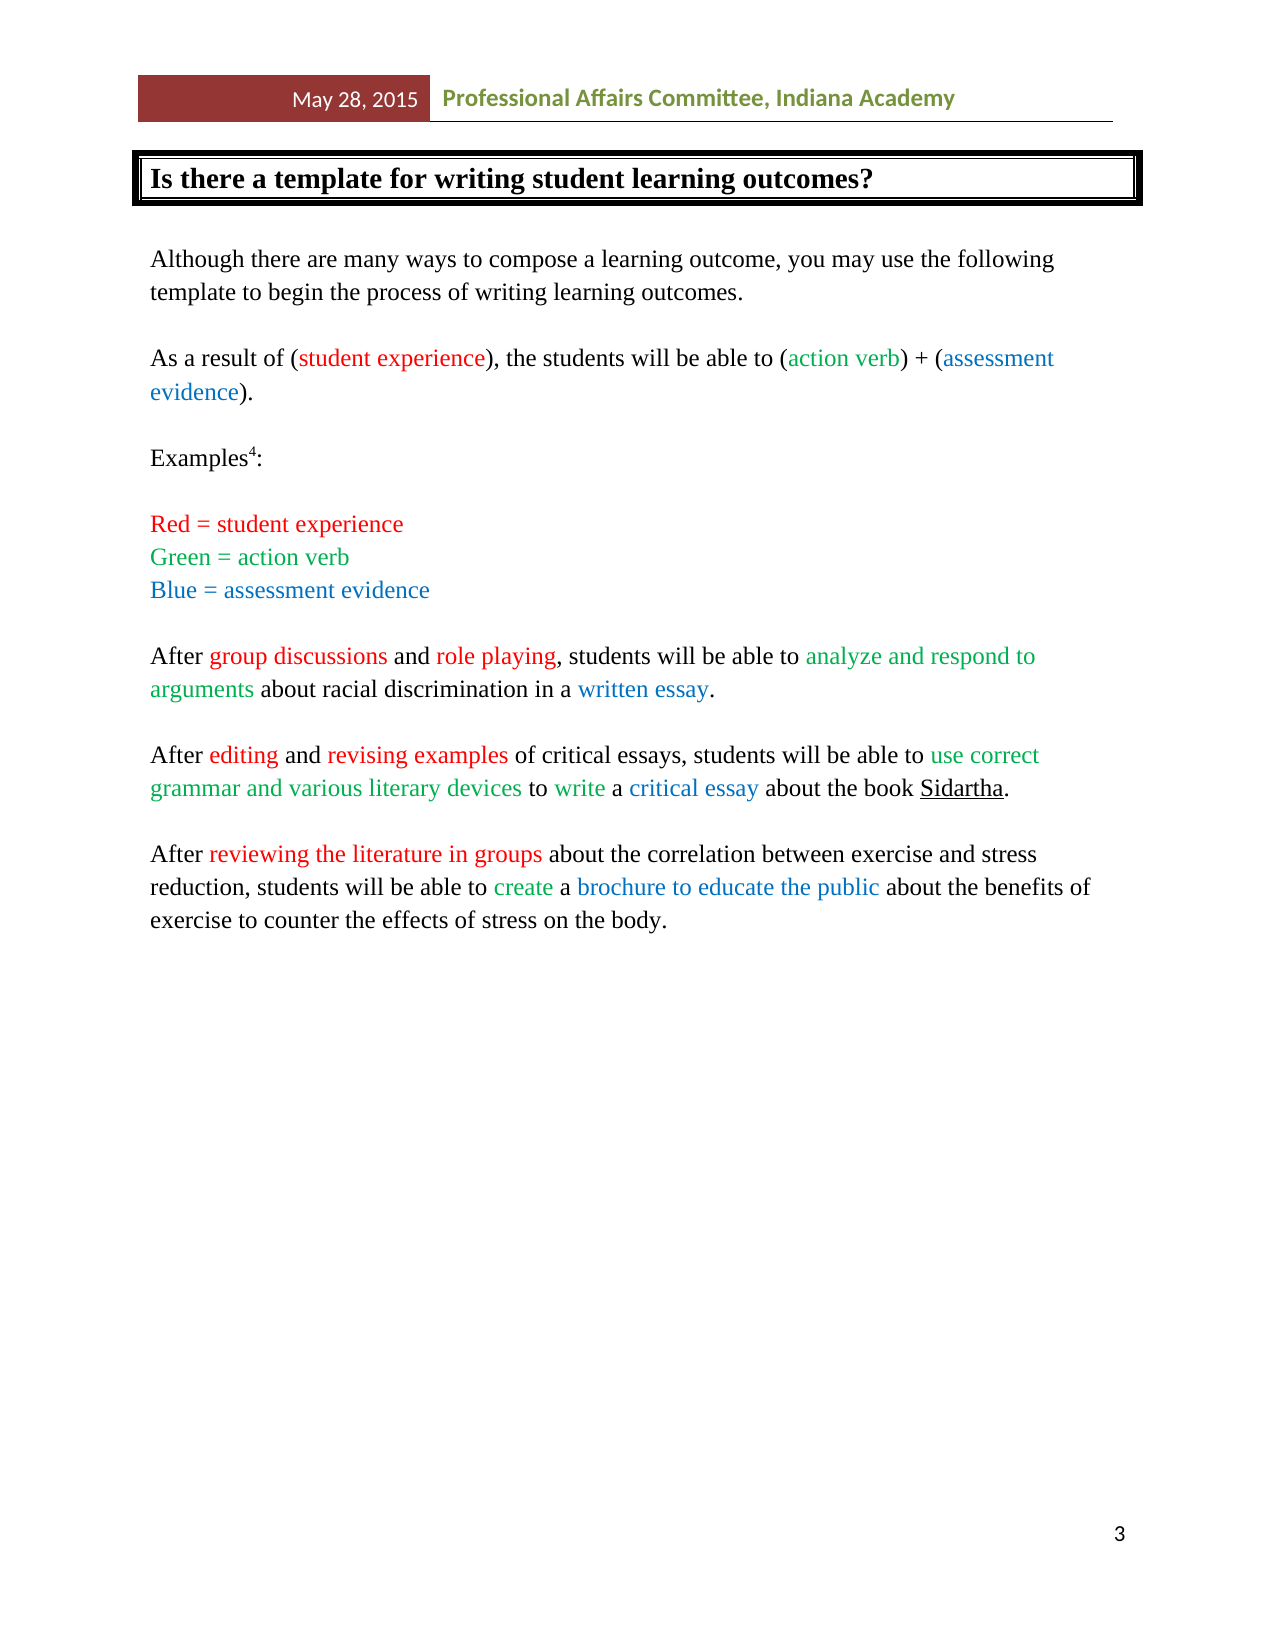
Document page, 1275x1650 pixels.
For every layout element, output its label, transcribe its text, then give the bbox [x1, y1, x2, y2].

text As a result of (student experience), the students will be able to (action verb) + (assessment evidence). [150, 343, 1125, 405]
text After editing and revising examples of critical essays, students will be able to use correct grammar and various literary devices to write a critical essay about the book Sidartha. [150, 740, 1125, 802]
text Although there are many ways to compose a learning outcome, you may use the following template to begin the process of writing learning outcomes. [150, 244, 1125, 306]
text After group discussions and role playing, students will be able to analyze and respond to arguments about racial discrimination in a written essay. [150, 641, 1125, 702]
text Examples4: [150, 443, 1125, 471]
text After reviewing the literature in groups about the correlation between exercise and stress reduction, students will be able to create a brochure to educate the public about the benefits of exercise to counter the effects of stress on the body. [150, 839, 1125, 934]
text Green = action verb [150, 542, 1125, 570]
text Red = student experience [150, 509, 1125, 537]
text Blue = assessment evidence [150, 575, 1125, 603]
text Is there a template for writing student learning outcomes? [142, 159, 1133, 197]
